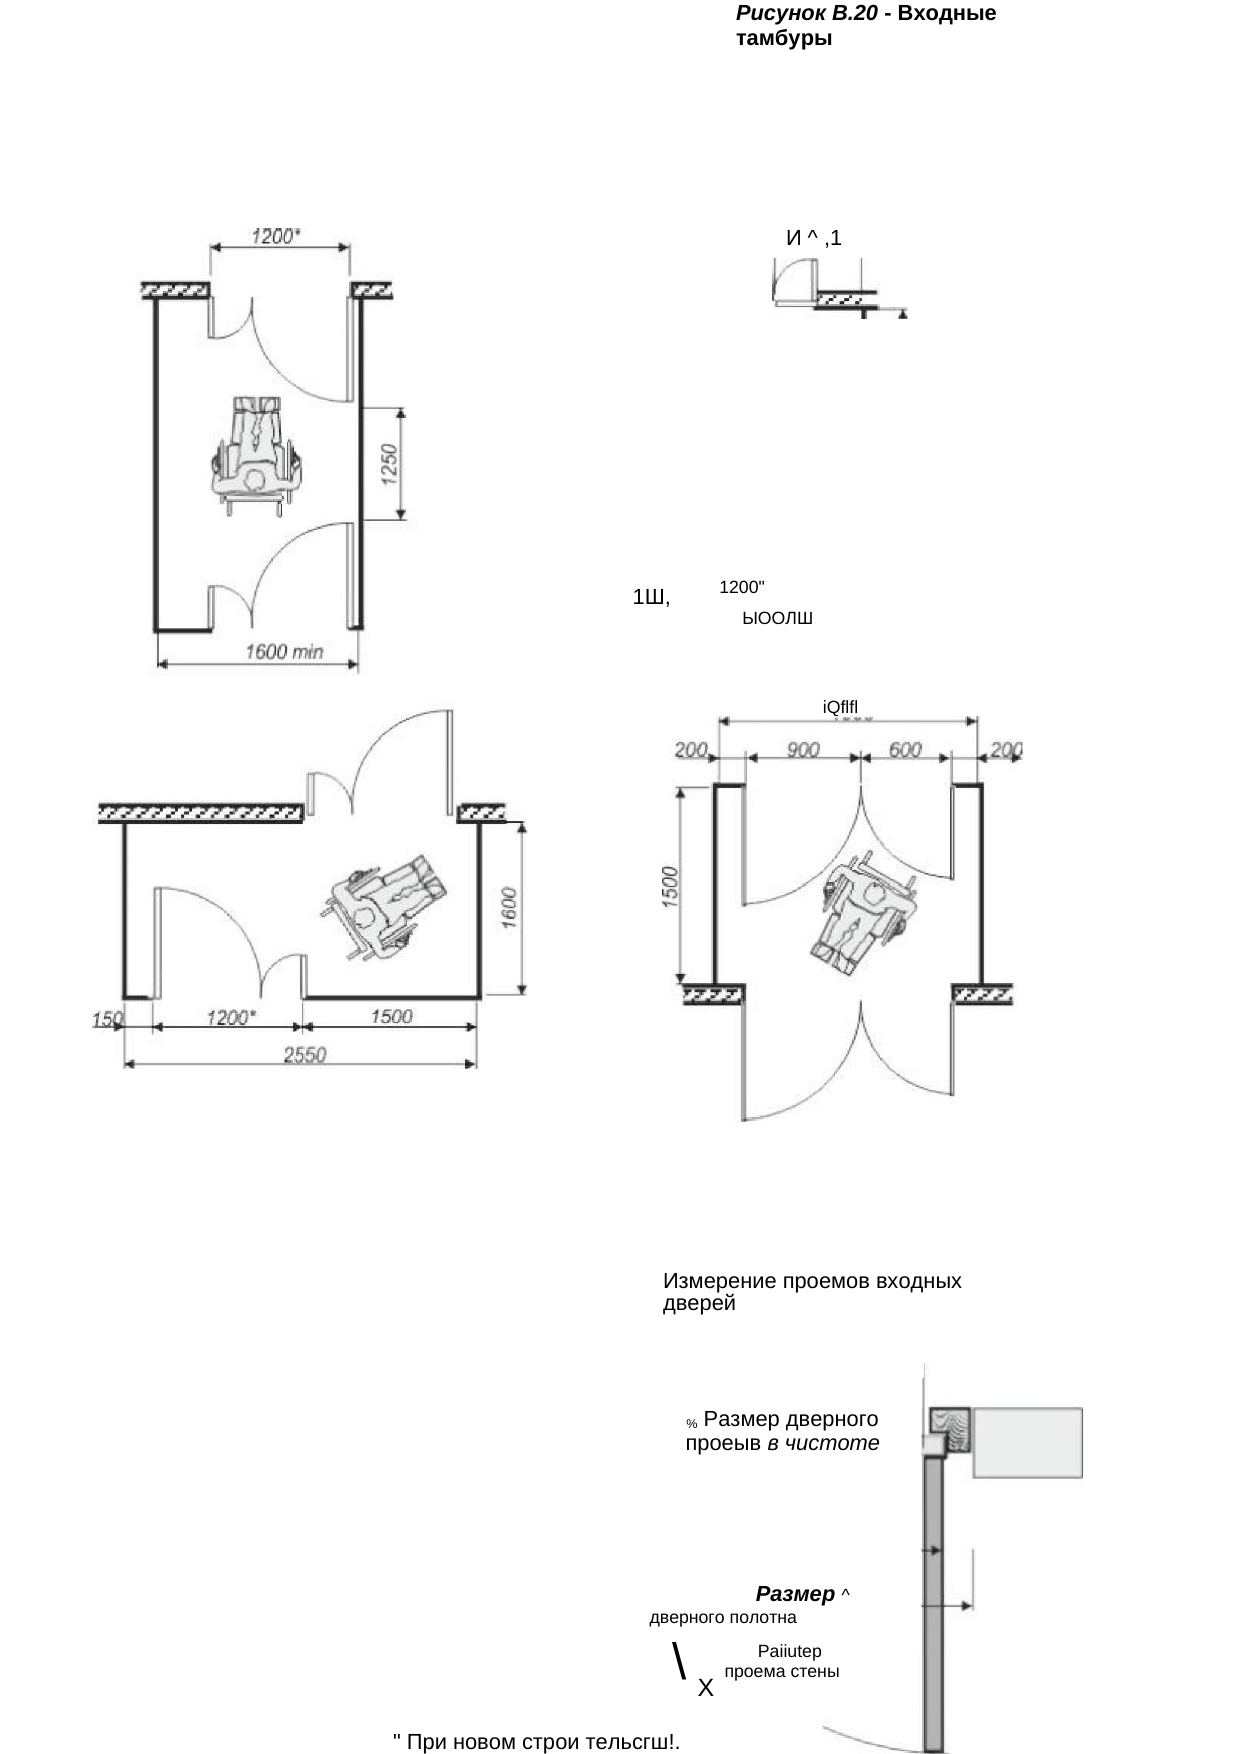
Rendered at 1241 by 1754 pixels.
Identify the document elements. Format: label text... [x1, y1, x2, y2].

picture [772, 258, 908, 319]
picture [92, 228, 528, 1069]
text % Размер дверного проеыв в чистоте [663, 1408, 919, 1455]
text ЫООЛШ [742, 610, 1018, 628]
text 1Ш, [632, 587, 671, 609]
picture [662, 716, 1023, 1122]
text 1200" [663, 579, 1018, 597]
text " При новом строи тельсгш!. [393, 1732, 681, 1754]
text X [697, 1676, 714, 1701]
text Размер ^ дверного полотна [649, 1585, 870, 1628]
picture [821, 1362, 1084, 1754]
text Измерение проемов входных дверей [663, 1271, 1018, 1314]
text iQflfl [663, 699, 1018, 716]
text проема стены [724, 1664, 852, 1681]
text \ [672, 1638, 687, 1689]
text И ^ ,1 [786, 228, 1018, 250]
text Paiiutep [758, 1643, 822, 1661]
